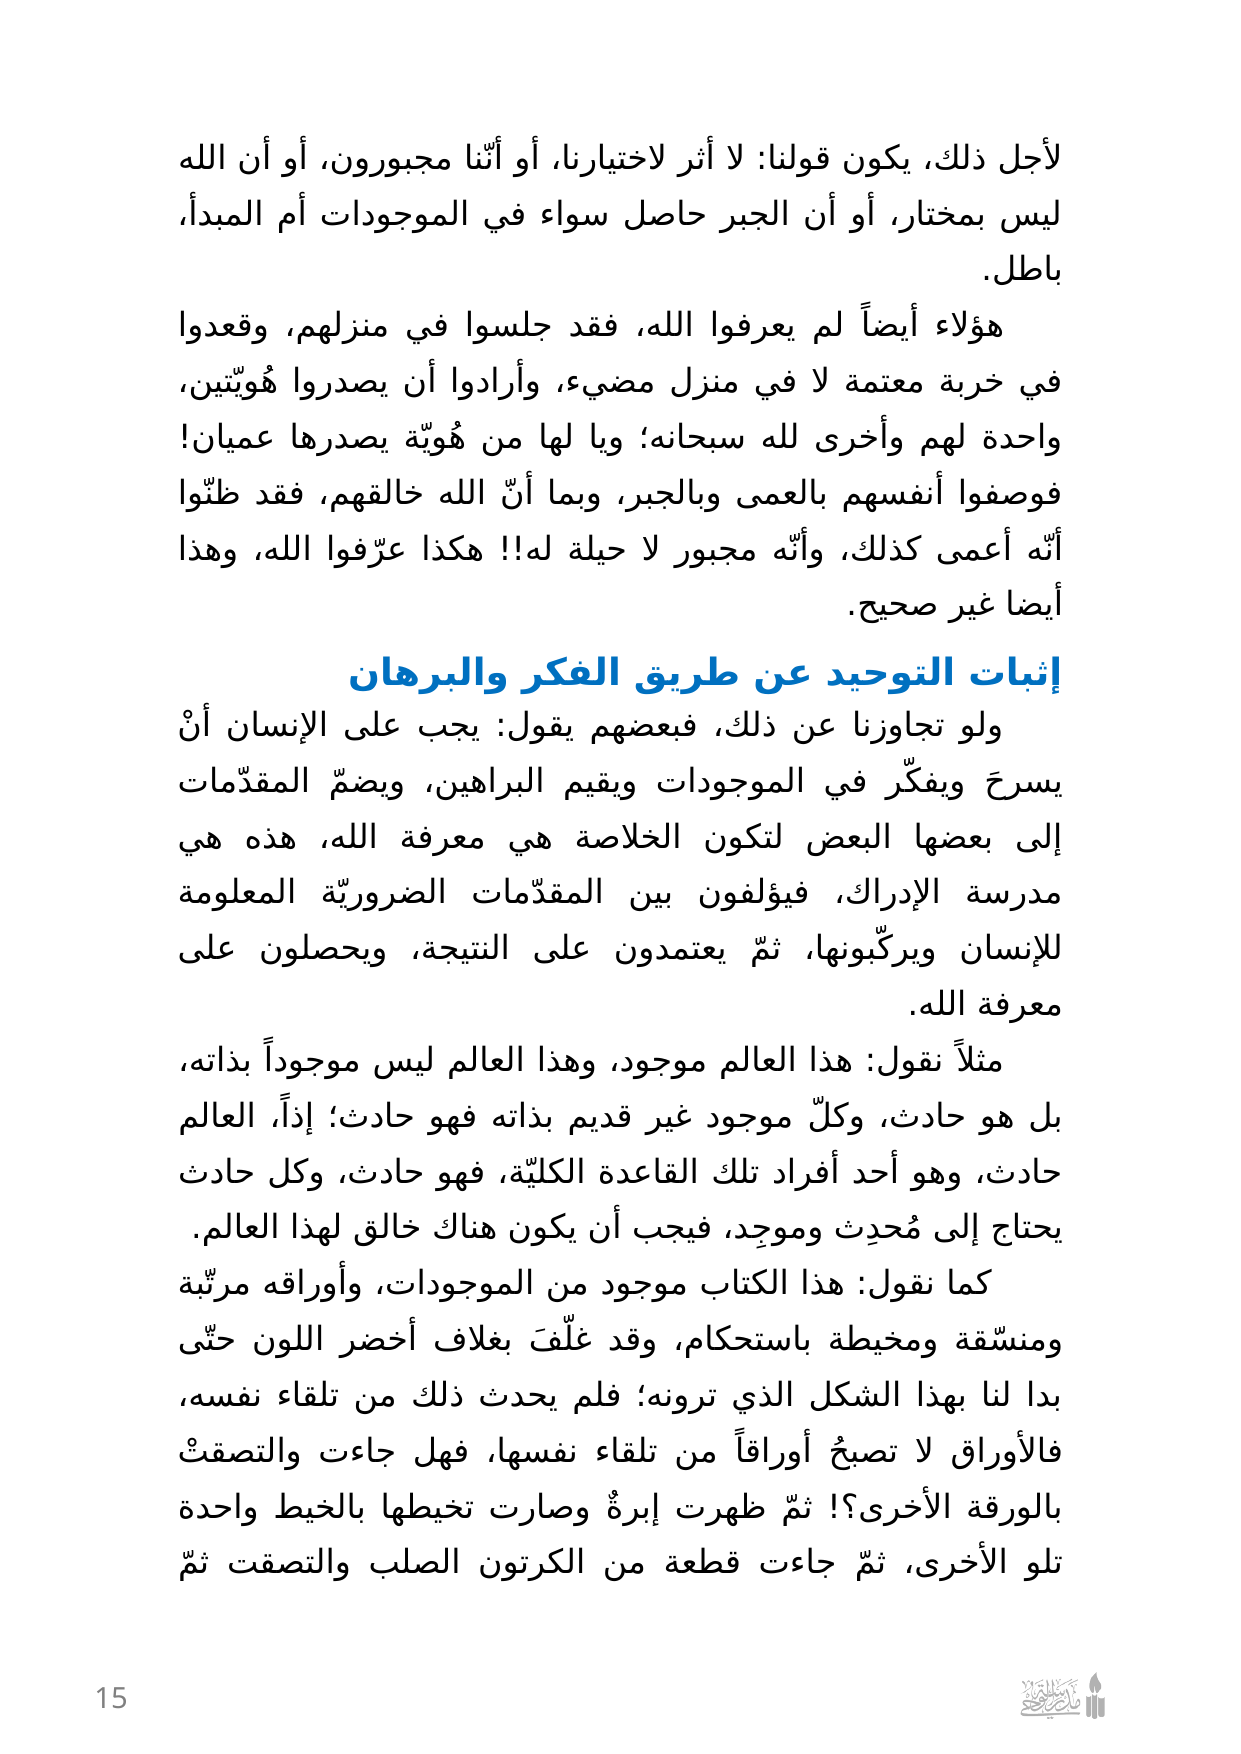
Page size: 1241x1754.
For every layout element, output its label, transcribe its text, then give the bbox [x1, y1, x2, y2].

text مثلاً نقول: هذا العالم موجود، وهذا العالم ليس موجوداً بذاته، بل هو حادث، وكلّ موجود غير قديم بذاته فهو حادث؛ إذاً، العالم حادث، وهو أحد أفراد تلك القاعدة الكليّة، فهو حادث، وكل حادث يحتاج إلى مُحدِث وموجِد، فيجب أن يكون هناك خالق لهذا العالم. [177, 1038, 1063, 1261]
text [177, 136, 1063, 303]
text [177, 1261, 1063, 1596]
text ولو تجاوزنا عن ذلك، فبعضهم يقول: يجب على الإنسان أنْ يسرحَ ويفكّر في الموجودات ويقيم البراهين، ويضمّ المقدّمات إلى بعضها البعض لتكون الخلاصة هي معرفة الله، هذه هي مدرسة الإدراك، فيؤلفون بين المقدّمات الضروريّة المعلومة للإنسان ويركّبونها، ثمّ يعتمدون على النتيجة، ويحصلون على معرفة الله. [177, 703, 1063, 1038]
text هؤلاء أيضاً لم يعرفوا الله، فقد جلسوا في منزلهم، وقعدوا في خربة معتمة لا في منزل مضيء، وأرادوا أن يصدروا هُويّتين، واحدة لهم وأخرى لله سبحانه؛ ويا لها من هُويّة يصدرها عميان! فوصفوا أنفسهم بالعمى وبالجبر، وبما أنّ الله خالقهم، فقد ظنّوا أنّه أعمى كذلك، وأنّه مجبور لا حيلة له!! هكذا عرّفوا الله، وهذا أيضا غير صحيح. [177, 303, 1063, 638]
title إثبات التوحيد عن طريق الفكر والبرهان [177, 651, 1063, 694]
picture [1020, 1672, 1105, 1719]
